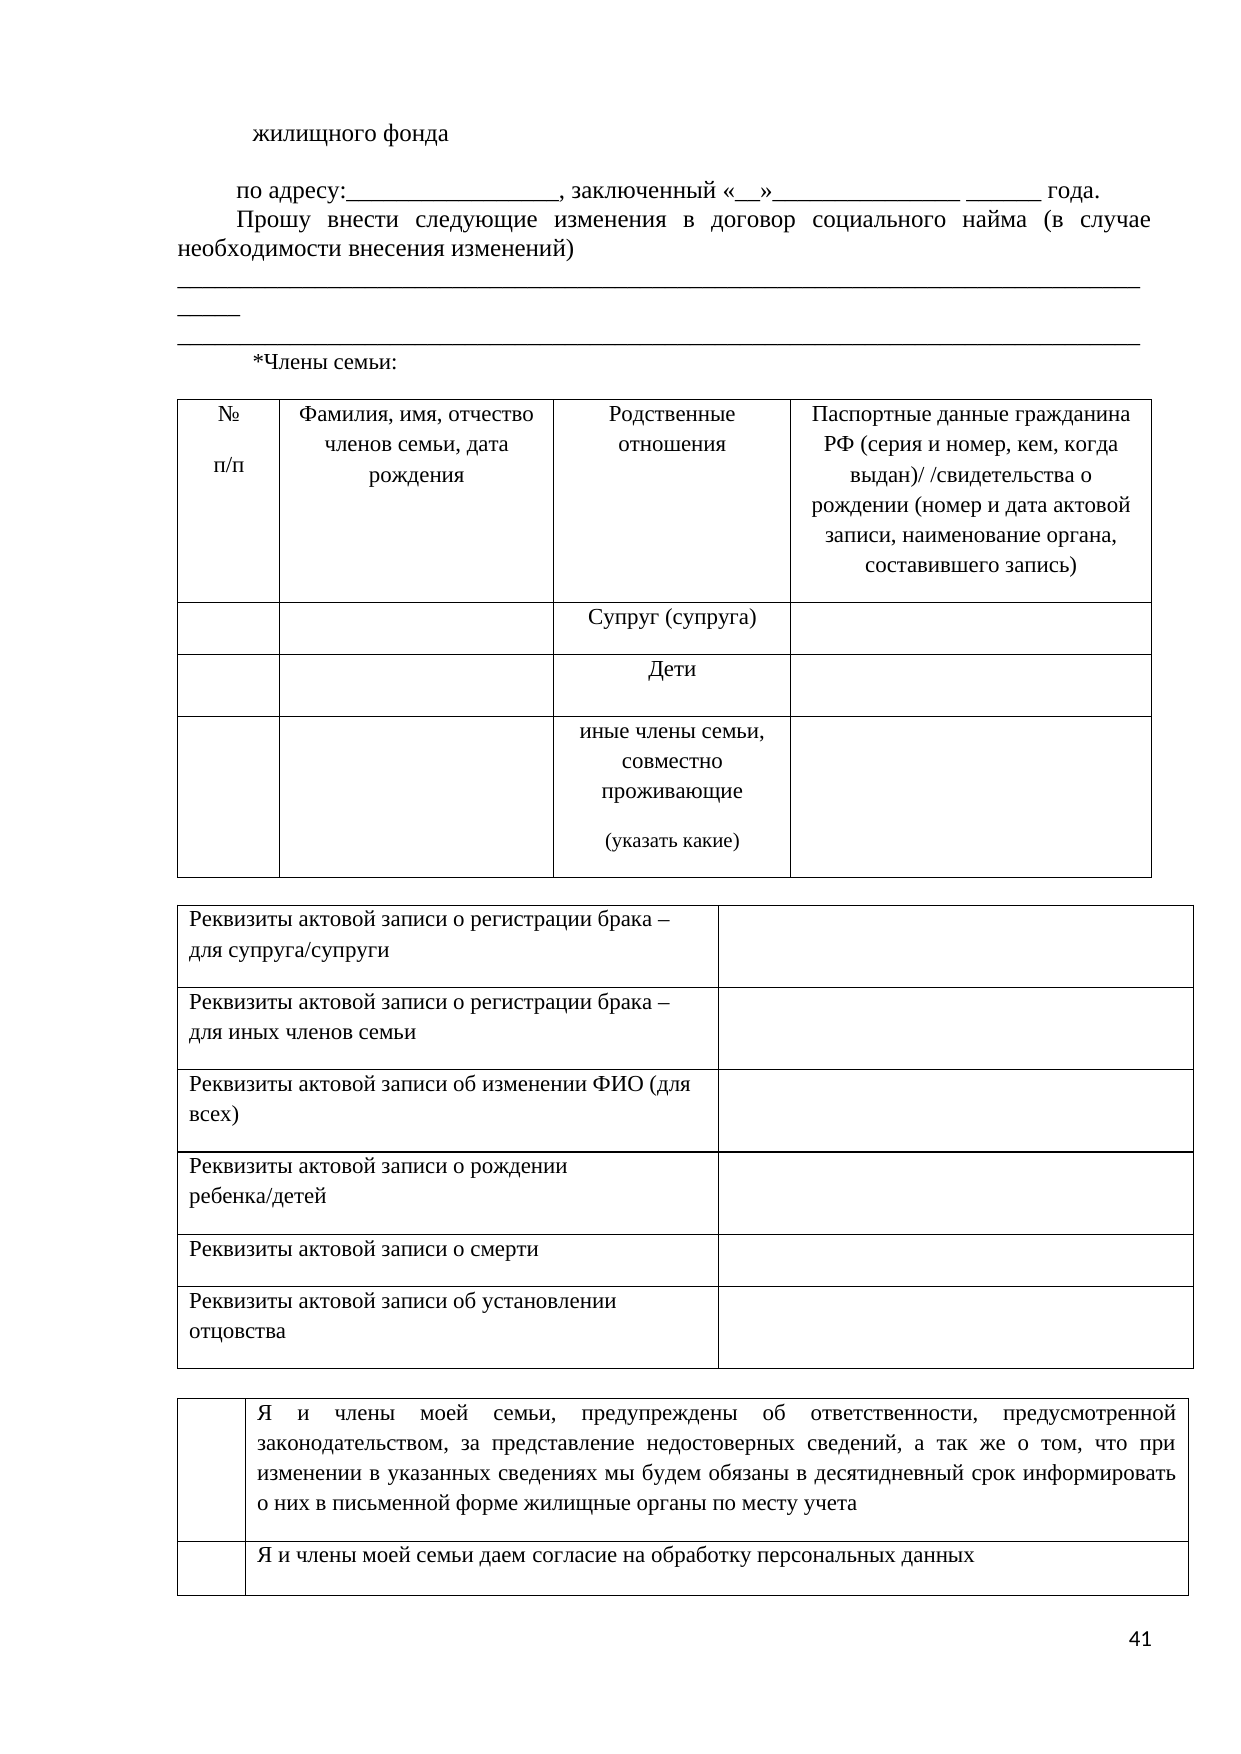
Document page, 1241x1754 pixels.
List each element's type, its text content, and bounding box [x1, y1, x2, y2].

table_cell [719, 1287, 1193, 1368]
table_cell [719, 1235, 1193, 1286]
table_header Фамилия, имя, отчество членов семьи, дата рождения [280, 400, 553, 602]
text *Члены семьи: [177, 348, 1152, 374]
table_cell [719, 988, 1193, 1069]
table_cell иные члены семьи, совместно проживающие (указать какие) [554, 717, 790, 877]
table_cell Реквизиты актовой записи о рождении ребенка/детей [178, 1153, 718, 1234]
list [215, 118, 1152, 147]
text по адресу:_________________, заключенный «__»_______________ ______ года. [177, 176, 1152, 204]
table_header [719, 906, 1193, 987]
table_cell Супруг (супруга) [554, 603, 790, 654]
table_header Реквизиты актовой записи о регистрации брака – для супруга/супруги [178, 906, 718, 987]
table_cell [791, 717, 1151, 877]
table_cell [178, 603, 279, 654]
table_header № п/п [178, 400, 279, 602]
table_cell [719, 1070, 1193, 1151]
table_cell [280, 603, 553, 654]
table_header Я и члены моей семьи, предупреждены об ответственности, предусмотренной законодательством, за представление недостоверных сведений, а так же о том, что при изменении в указанных сведениях мы будем обязаны в десятидневный срок информировать о них в письменной форме жилищные органы по месту учета [246, 1399, 1188, 1541]
table_cell Реквизиты актовой записи о регистрации брака – для иных членов семьи [178, 988, 718, 1069]
text Прошу внести следующие изменения в договор социального найма (в случае необходимости внесения изменений) [177, 204, 1152, 262]
table_cell [791, 655, 1151, 716]
table_cell [280, 655, 553, 716]
table_cell [791, 603, 1151, 654]
table_cell Реквизиты актовой записи об установлении отцовства [178, 1287, 718, 1368]
table_header Паспортные данные гражданина РФ (серия и номер, кем, когда выдан)/ /свидетельства о рождении (номер и дата актовой записи, наименование органа, составившего запись) [791, 400, 1151, 602]
table_cell [178, 1542, 245, 1595]
table_cell [719, 1153, 1193, 1234]
table_cell [178, 655, 279, 716]
table_cell Реквизиты актовой записи о смерти [178, 1235, 718, 1286]
table_header Родственные отношения [554, 400, 790, 602]
table_cell Реквизиты актовой записи об изменении ФИО (для всех) [178, 1070, 718, 1151]
table_cell [280, 717, 553, 877]
text __________________________________________________________________________________ [177, 262, 1152, 319]
table_cell Я и члены моей семьи даем согласие на обработку персональных данных [246, 1542, 1188, 1595]
table_cell Дети [554, 655, 790, 716]
table_header [178, 1399, 245, 1541]
text _____________________________________________________________________________ [177, 319, 1152, 348]
table_cell [178, 717, 279, 877]
